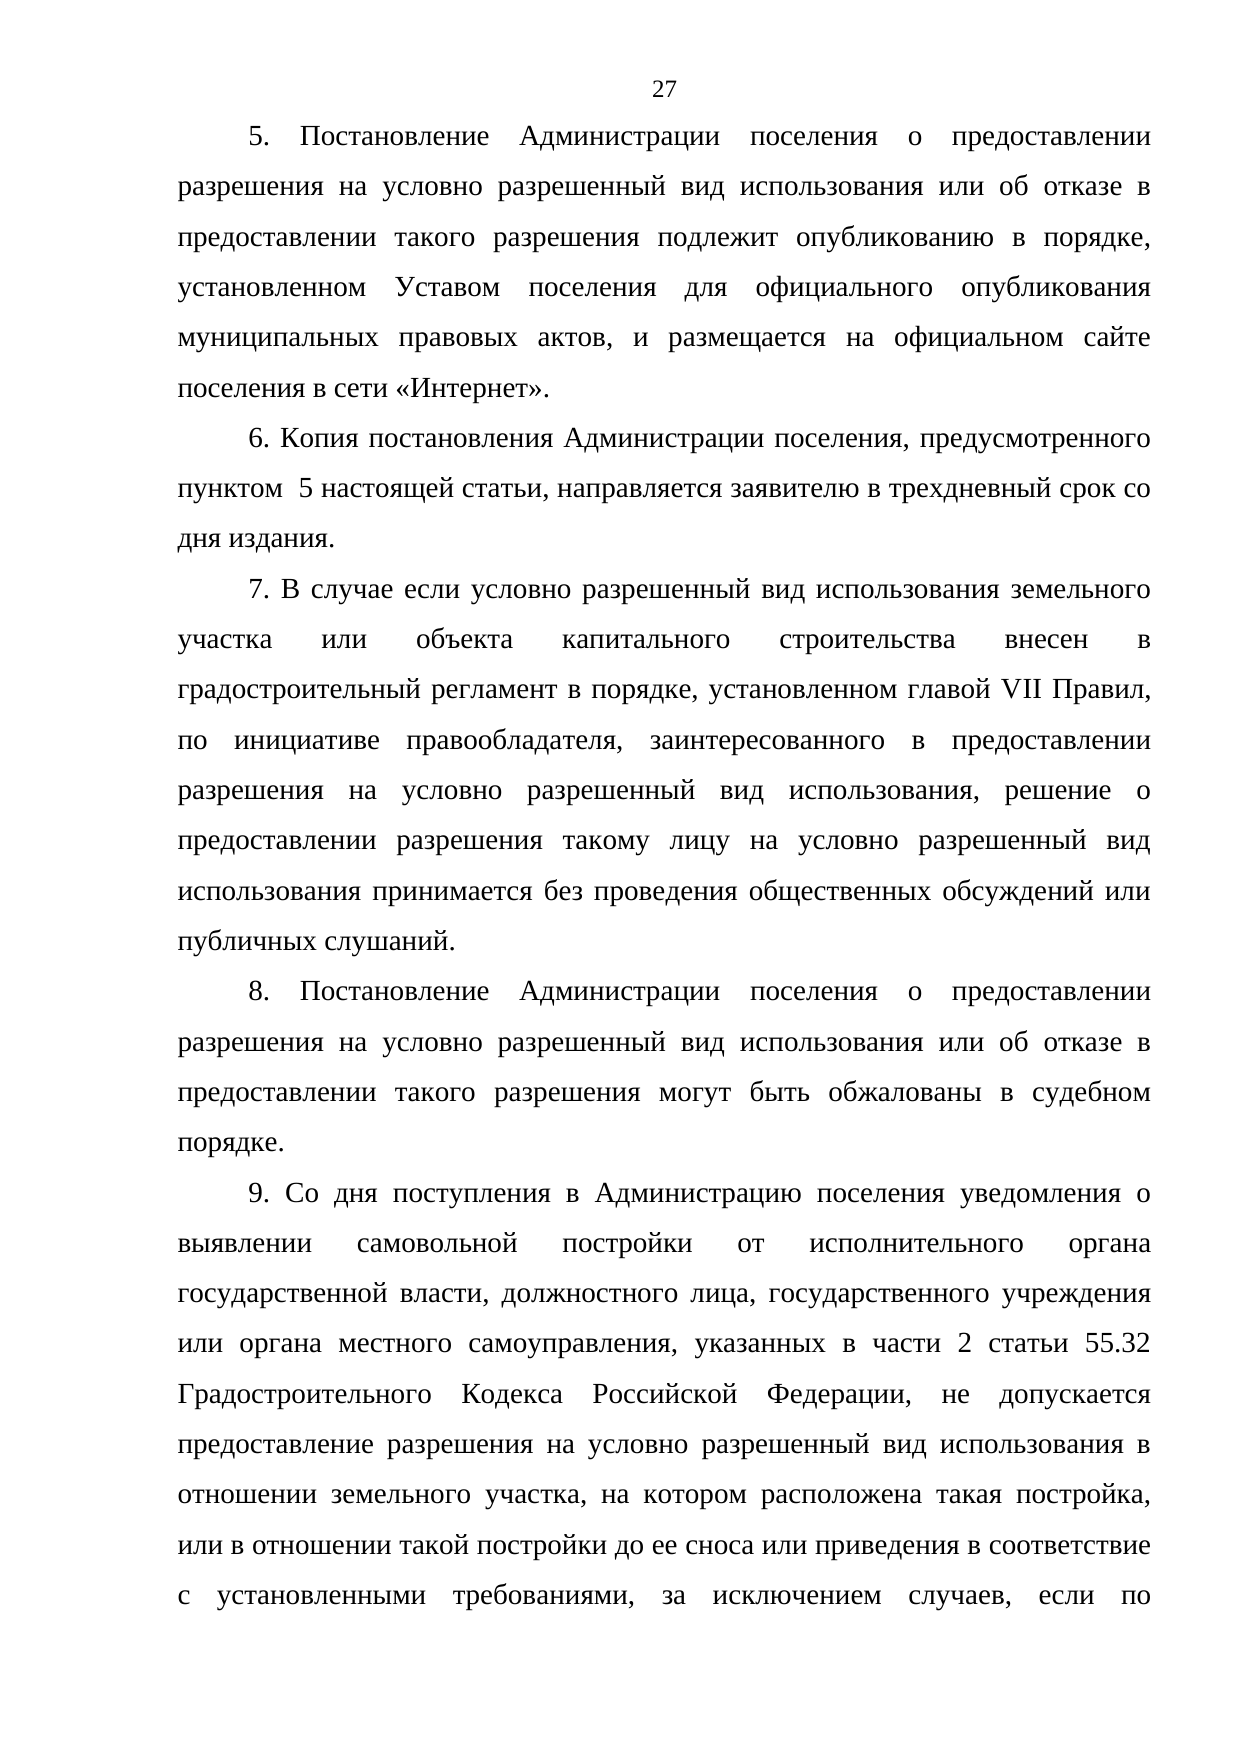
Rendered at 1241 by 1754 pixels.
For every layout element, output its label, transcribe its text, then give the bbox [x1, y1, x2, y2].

text 5. Постановление Администрации поселения о предоставлении разрешения на условно разрешенный вид использования или об отказе в предоставлении такого разрешения подлежит опубликованию в порядке, установленном Уставом поселения для официального опубликования муниципальных правовых актов, и размещается на официальном сайте поселения в сети «Интернет». [177, 118, 1152, 403]
text 7. В случае если условно разрешенный вид использования земельного участка или объекта капитального строительства внесен в градостроительный регламент в порядке, установленном главой VII Правил, по инициативе правообладателя, заинтересованного в предоставлении разрешения на условно разрешенный вид использования, решение о предоставлении разрешения такому лицу на условно разрешенный вид использования принимается без проведения общественных обсуждений или публичных слушаний. [177, 571, 1152, 957]
text 6. Копия постановления Администрации поселения, предусмотренного пунктом 5 настоящей статьи, направляется заявителю в трехдневный срок со дня издания. [177, 420, 1152, 554]
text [177, 1175, 1152, 1611]
text 8. Постановление Администрации поселения о предоставлении разрешения на условно разрешенный вид использования или об отказе в предоставлении такого разрешения могут быть обжалованы в судебном порядке. [177, 973, 1152, 1158]
